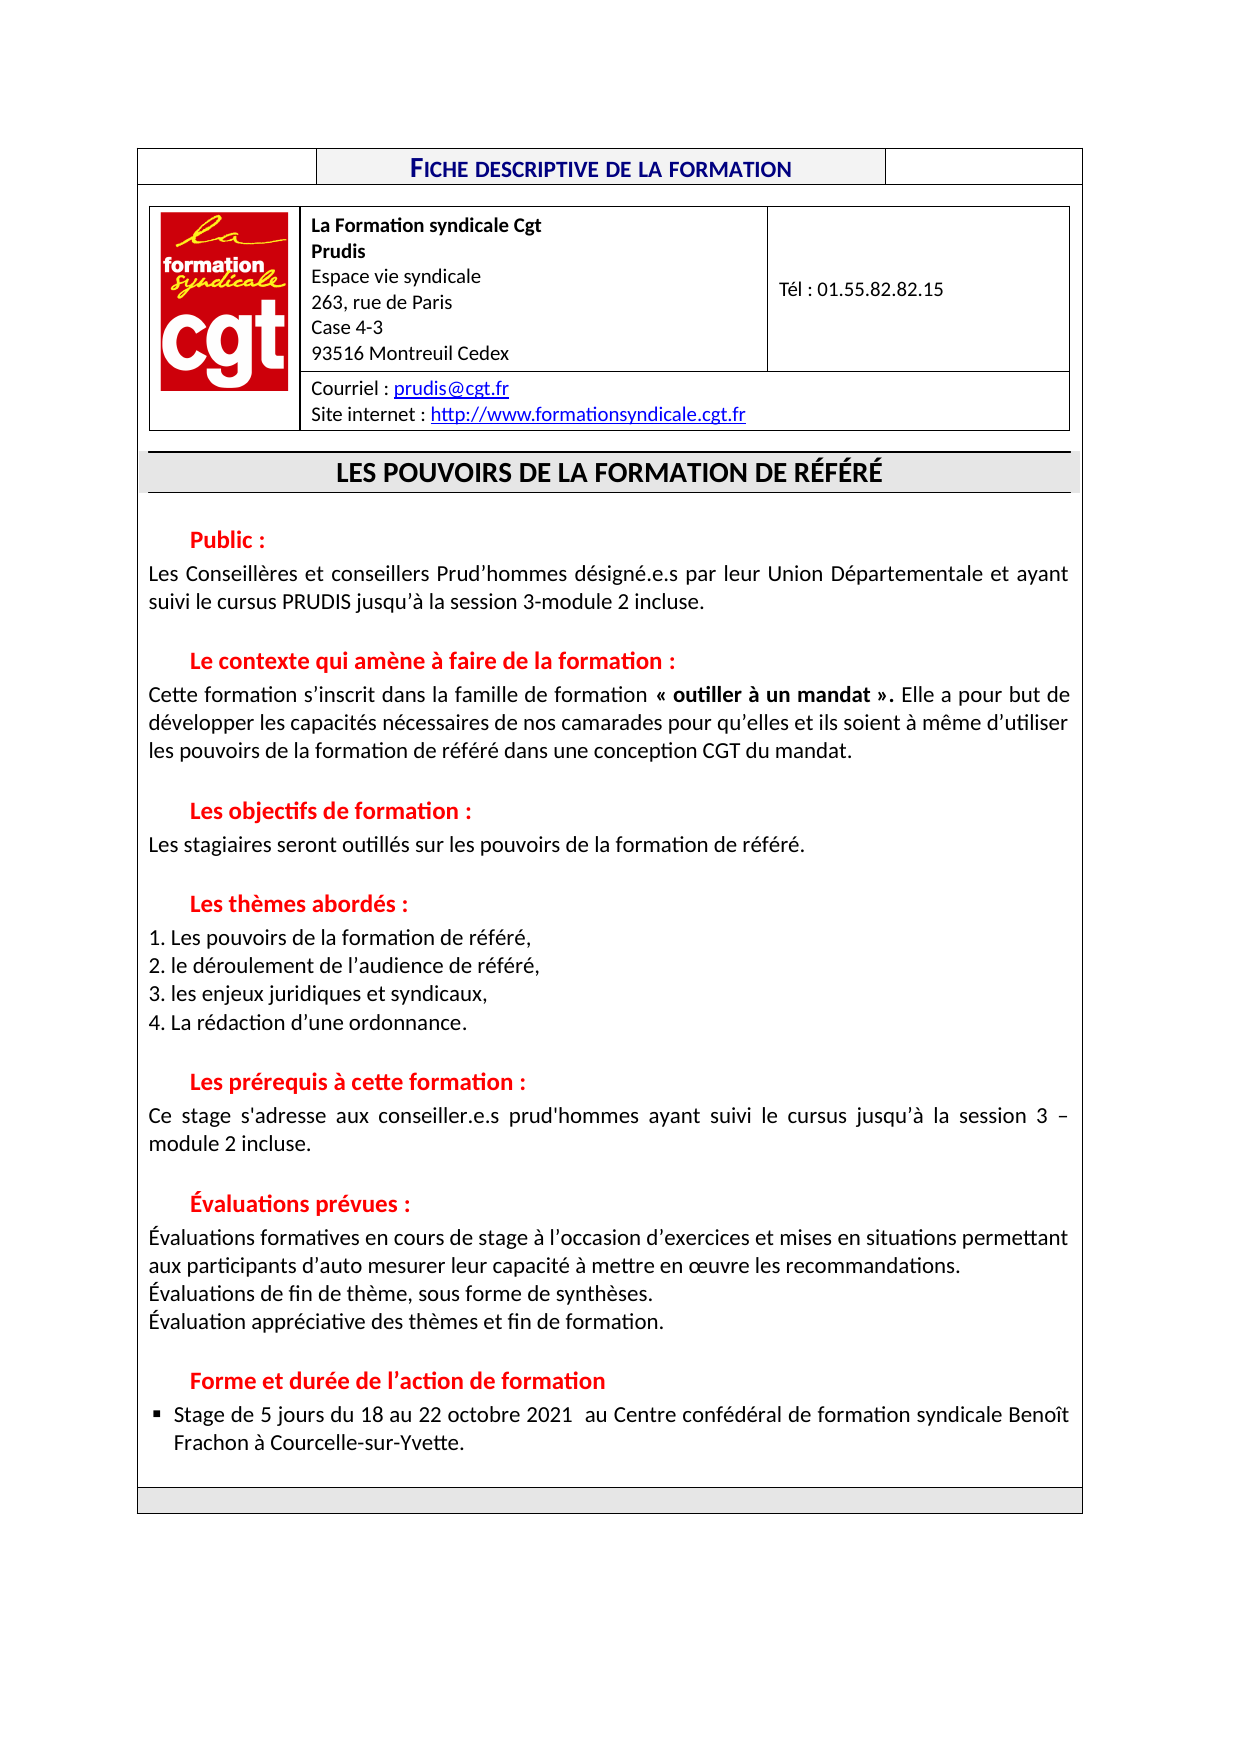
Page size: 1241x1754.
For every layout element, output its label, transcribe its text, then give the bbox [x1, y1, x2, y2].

table_header [138, 149, 316, 184]
table_cell [138, 1488, 1082, 1513]
table_header [886, 149, 1082, 184]
table_header Fiche descriptive de la formation [317, 149, 885, 184]
table_cell LES POUVOIRS DE LA FORMATION DE RÉFÉRÉ Public : Les Conseillères et conseillers Prud’hommes désigné.e.s par leur Union Départementale et ayant suivi le cursus PRUDIS jusqu’à la session 3-module 2 incluse. Le contexte qui amène à faire de la formation : Cette formation s’inscrit dans la famille de formation « outiller à un mandat ». Elle a pour but de développer les capacités nécessaires de nos camarades pour qu’elles et ils soient à même d’utiliser les pouvoirs de la formation de référé dans une conception CGT du mandat. Les objectifs de formation : Les stagiaires seront outillés sur les pouvoirs de la formation de référé. Les thèmes abordés : 1. Les pouvoirs de la formation de référé, 2. le déroulement de l’audience de référé, 3. les enjeux juridiques et syndicaux, 4. La rédaction d’une ordonnance. Les prérequis à cette formation : Ce stage s'adresse aux conseiller.e.s prud'hommes ayant suivi le cursus jusqu’à la session 3 – module 2 incluse. Évaluations prévues : Évaluations formatives en cours de stage à l’occasion d’exercices et mises en situations permettant aux participants d’auto mesurer leur capacité à mettre en œuvre les recommandations. Évaluations de fin de thème, sous forme de synthèses. Évaluation appréciative des thèmes et fin de formation. Forme et durée de l’action de formation Stage de 5 jours du 18 au 22 octobre 2021 au Centre confédéral de formation syndicale Benoît Frachon à Courcelle-sur-Yvette. [138, 185, 1082, 1487]
picture [160, 212, 289, 391]
